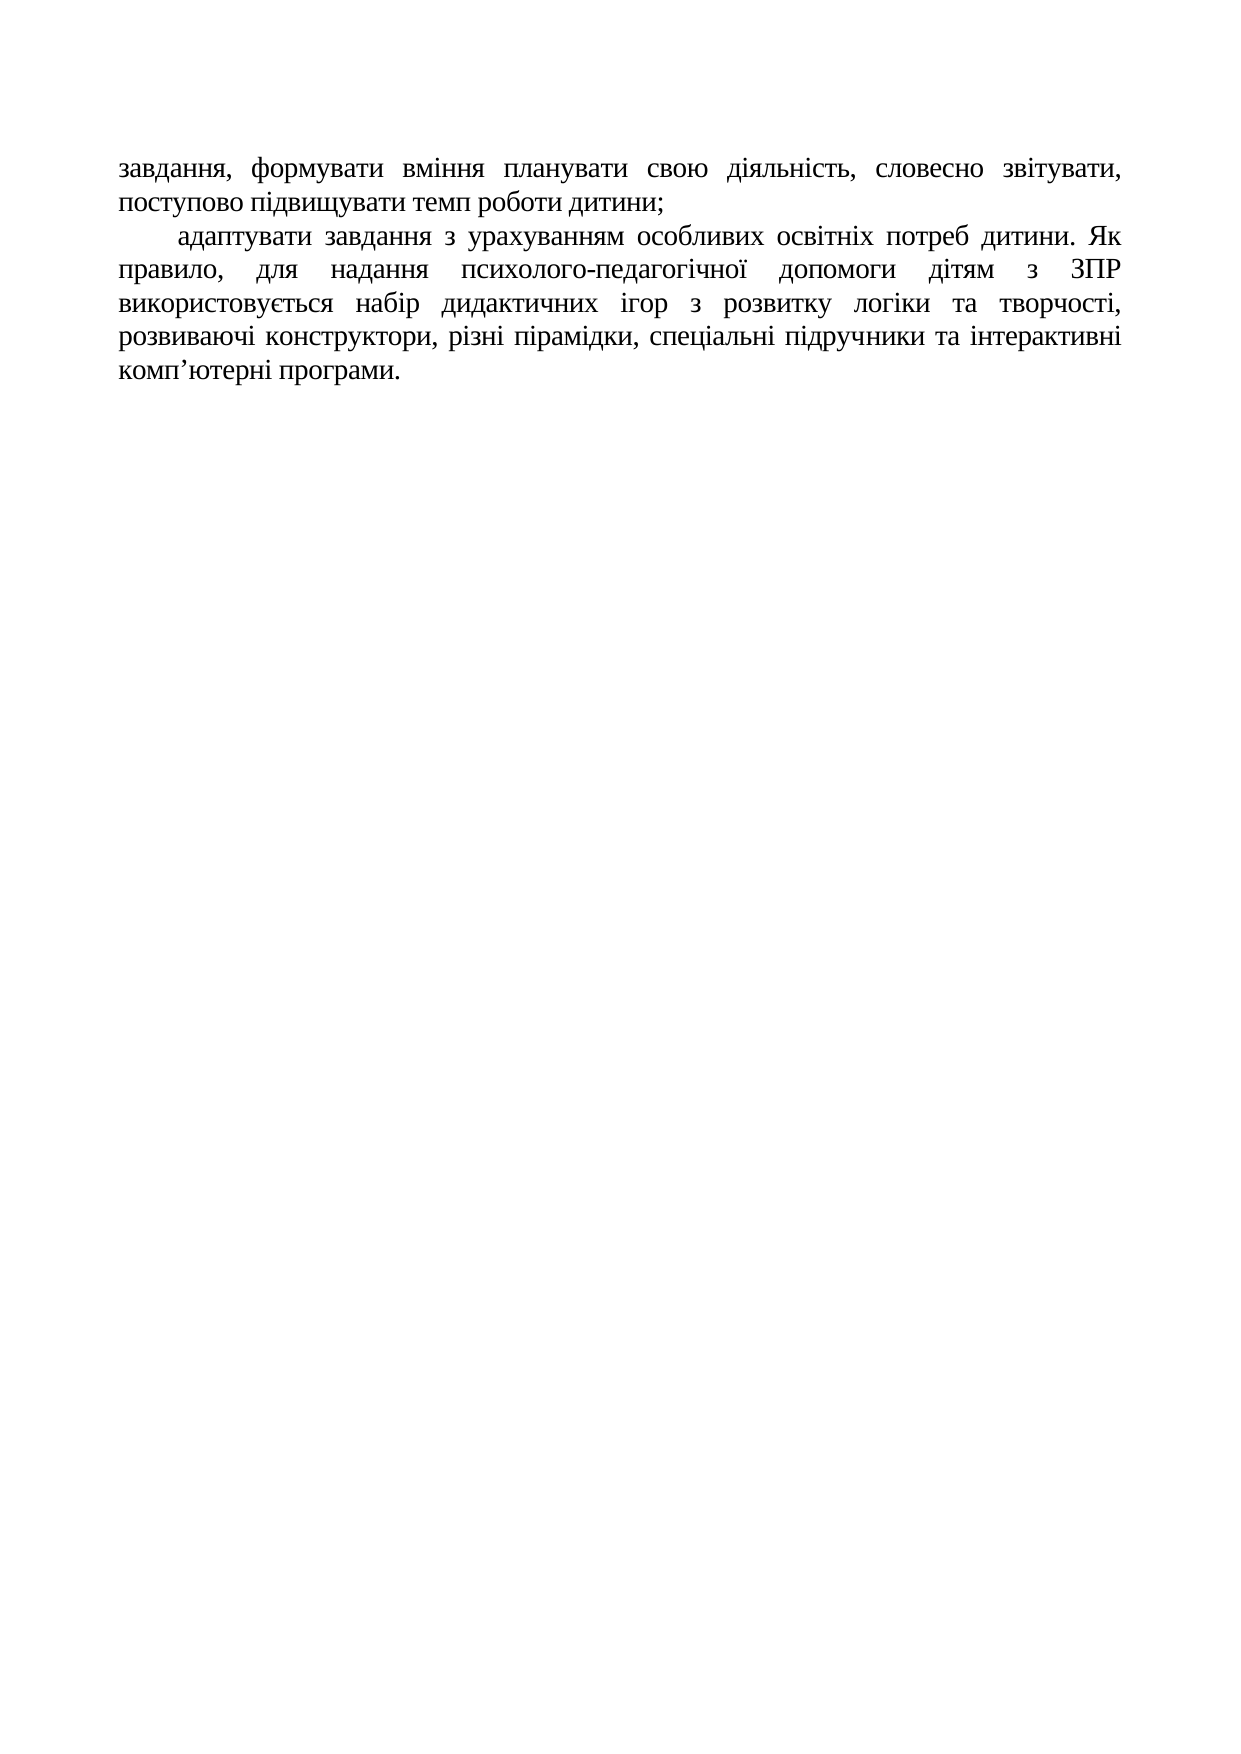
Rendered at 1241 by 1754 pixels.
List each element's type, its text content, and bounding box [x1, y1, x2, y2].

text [118, 151, 1122, 218]
text адаптувати завдання з урахуванням особливих освітніх потреб дитини. Як правило, для надання психолого-педагогічної допомоги дітям з ЗПР використовується набір дидактичних ігор з розвитку логіки та творчості, розвиваючі конструктори, різні пірамідки, спеціальні підручники та інтерактивні комп’ютерні програми. [118, 218, 1122, 385]
